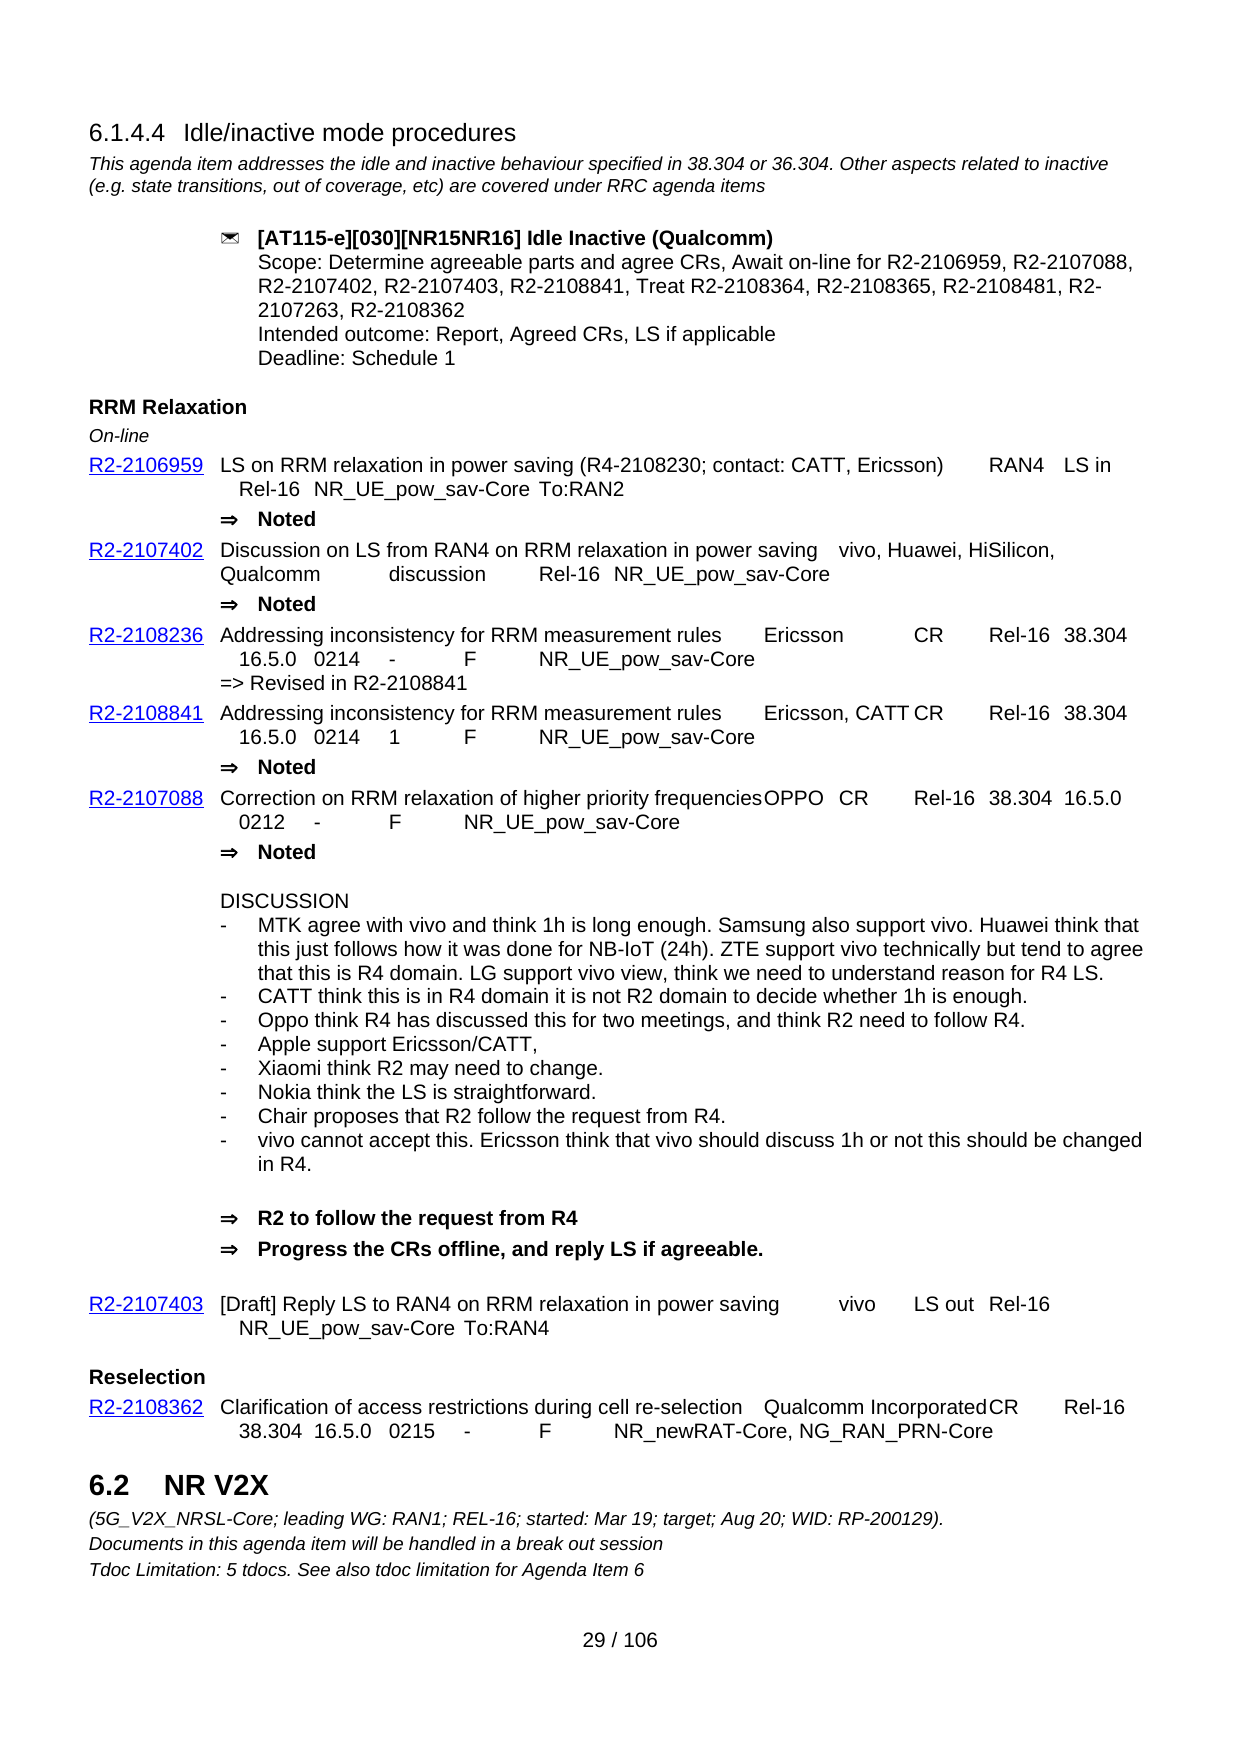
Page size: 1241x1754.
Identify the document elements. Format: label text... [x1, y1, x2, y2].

text - Apple support Ericsson/CATT, [220, 1032, 1152, 1056]
text - Oppo think R4 has discussed this for two meetings, and think R2 need to follow R4. [220, 1008, 1152, 1032]
text - vivo cannot accept this. Ericsson think that vivo should discuss 1h or not this should be changed in R4. [220, 1128, 1152, 1176]
text This agenda item addresses the idle and inactive behaviour specified in 38.304 or 36.304. Other aspects related to inactive (e.g. state transitions, out of coverage, etc) are covered under RRC agenda items [89, 153, 1152, 196]
text Reselection [89, 1364, 1152, 1388]
text On-line [89, 425, 1152, 447]
text Noted [220, 592, 1152, 617]
title R2-2108362 Clarification of access restrictions during cell re-selection Qualcomm Incorporated CR Rel-16 38.304 16.5.0 0215 - F NR_newRAT-Core, NG_RAN_PRN-Core [89, 1395, 1152, 1443]
text - MTK agree with vivo and think 1h is long enough. Samsung also support vivo. Huawei think that this just follows how it was done for NB-IoT (24h). ZTE support vivo technically but tend to agree that this is R4 domain. LG support vivo view, think we need to understand reason for R4 LS. [220, 912, 1152, 984]
title R2-2108236 Addressing inconsistency for RRM measurement rules Ericsson CR Rel-16 38.304 16.5.0 0214 - F NR_UE_pow_sav-Core [89, 623, 1152, 671]
text - Xiaomi think R2 may need to change. [220, 1056, 1152, 1080]
text Documents in this agenda item will be handled in a break out session [89, 1533, 1152, 1555]
text Intended outcome: Report, Agreed CRs, LS if applicable [220, 322, 1152, 346]
text Deadline: Schedule 1 [220, 346, 1152, 370]
text Progress the CRs offline, and reply LS if agreeable. [220, 1237, 1152, 1261]
text Noted [220, 840, 1152, 864]
text => Revised in R2-2108841 [220, 671, 1152, 695]
text R2 to follow the request from R4 [220, 1206, 1152, 1231]
text - CATT think this is in R4 domain it is not R2 domain to decide whether 1h is enough. [220, 984, 1152, 1008]
text - Chair proposes that R2 follow the request from R4. [220, 1104, 1152, 1128]
text (5G_V2X_NRSL-Core; leading WG: RAN1; REL-16; started: Mar 19; target; Aug 20; WID: RP-200129). [89, 1507, 1152, 1529]
text - Nokia think the LS is straightforward. [220, 1080, 1152, 1104]
text RRM Relaxation [89, 395, 1152, 419]
title R2-2106959 LS on RRM relaxation in power saving (R4-2108230; contact: CATT, Ericsson) RAN4 LS in Rel-16 NR_UE_pow_sav-Core To:RAN2 [89, 453, 1152, 501]
title R2-2107402 Discussion on LS from RAN4 on RRM relaxation in power saving vivo, Huawei, HiSilicon, Qualcomm discussion Rel-16 NR_UE_pow_sav-Core [89, 538, 1152, 586]
subtitle 6.1.4.4 Idle/inactive mode procedures [89, 118, 1152, 147]
title R2-2108841 Addressing inconsistency for RRM measurement rules Ericsson, CATT CR Rel-16 38.304 16.5.0 0214 1 F NR_UE_pow_sav-Core [89, 701, 1152, 749]
text Tdoc Limitation: 5 tdocs. See also tdoc limitation for Agenda Item 6 [89, 1559, 1152, 1580]
title R2-2107088 Correction on RRM relaxation of higher priority frequencies OPPO CR Rel-16 38.304 16.5.0 0212 - F NR_UE_pow_sav-Core [89, 786, 1152, 834]
text Noted [220, 507, 1152, 532]
subtitle 6.2 NR V2X [89, 1468, 1152, 1501]
text Scope: Determine agreeable parts and agree CRs, Await on-line for R2-2106959, R2-2107088, R2-2107402, R2-2107403, R2-2108841, Treat R2-2108364, R2-2108365, R2-2108481, R2-2107263, R2-2108362 [220, 250, 1152, 322]
text [AT115-e][030][NR15NR16] Idle Inactive (Qualcomm) [220, 226, 1152, 250]
title R2-2107403 [Draft] Reply LS to RAN4 on RRM relaxation in power saving vivo LS out Rel-16 NR_UE_pow_sav-Core To:RAN4 [89, 1292, 1152, 1339]
text DISCUSSION [220, 888, 1152, 912]
text Noted [220, 755, 1152, 779]
